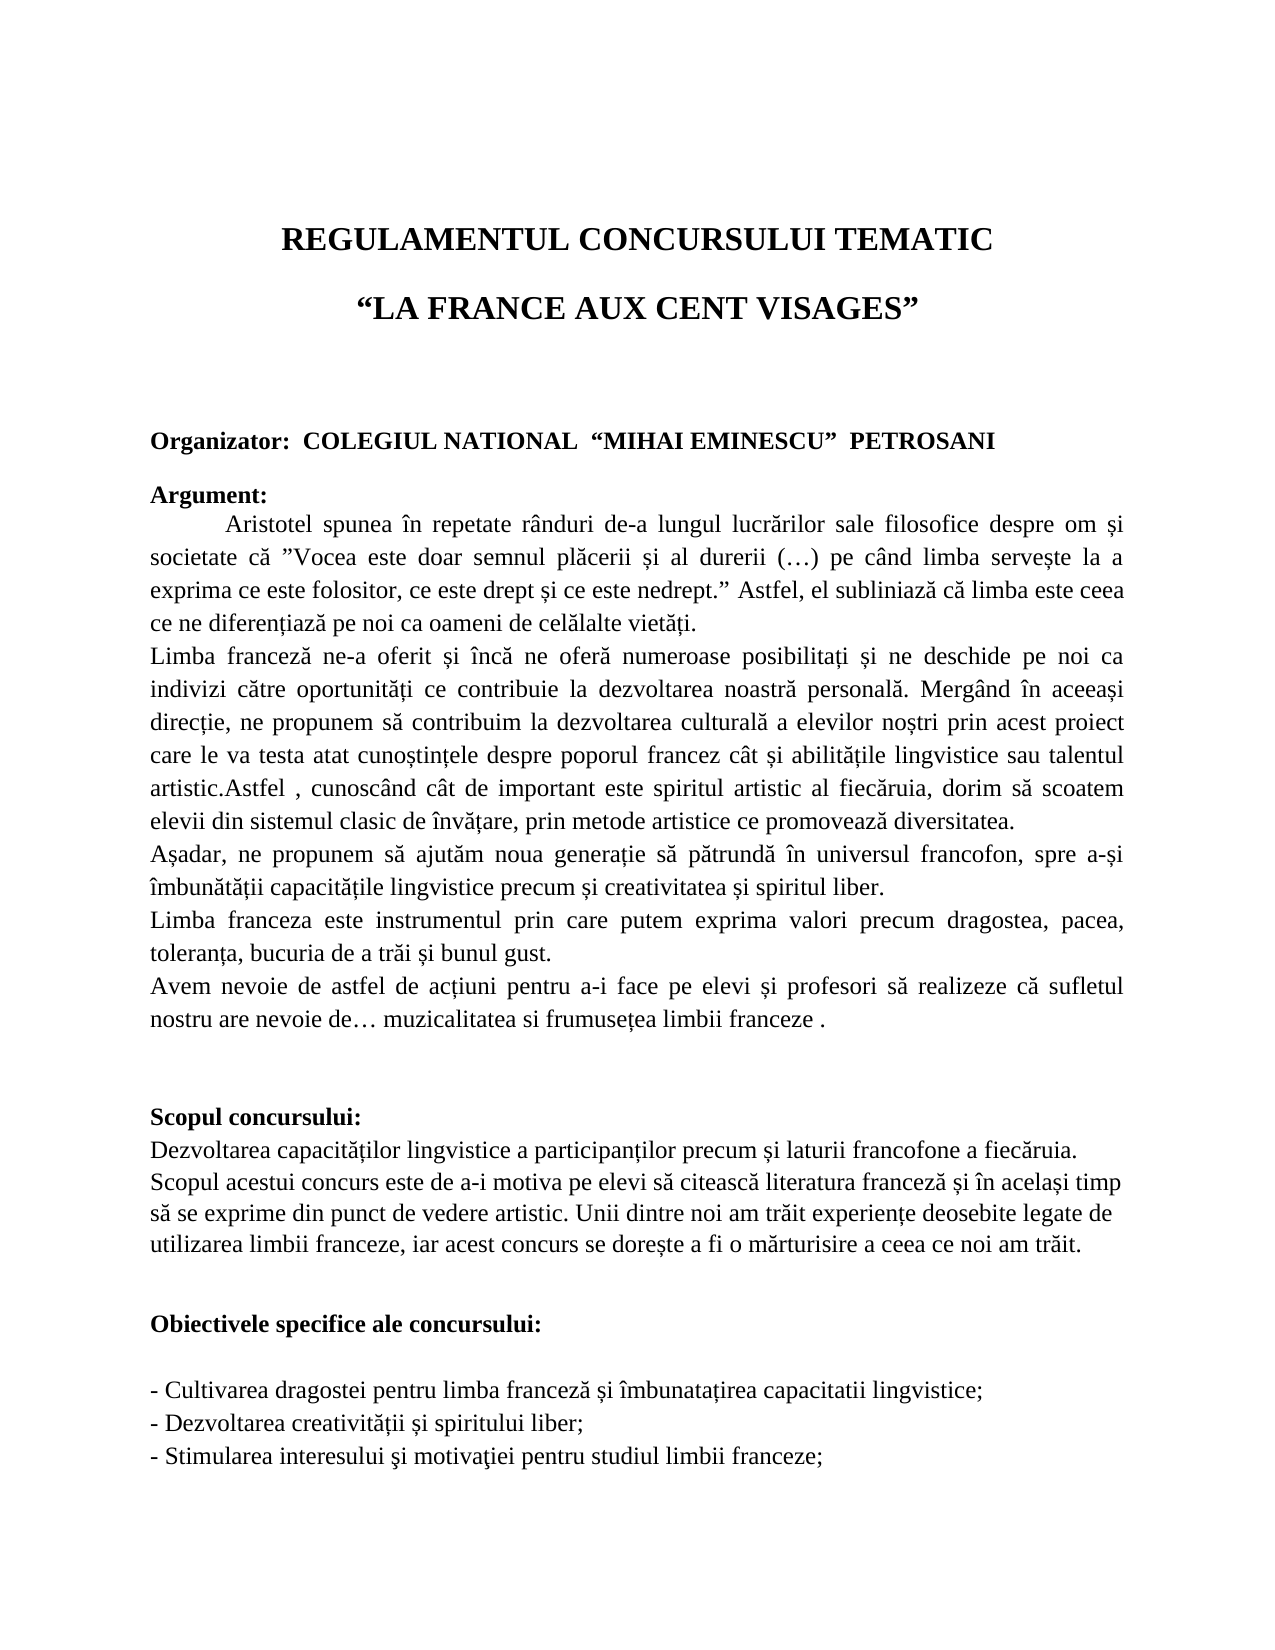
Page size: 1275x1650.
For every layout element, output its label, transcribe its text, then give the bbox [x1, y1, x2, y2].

text Organizator: COLEGIUL NATIONAL “MIHAI EMINESCU” PETROSANI [150, 426, 1125, 455]
text - Dezvoltarea creativității și spiritului liber; [150, 1408, 1125, 1437]
text Argument: [150, 480, 1125, 509]
text Dezvoltarea capacităților lingvistice a participanților precum și laturii francofone a fiecăruia. Scopul acestui concurs este de a-i motiva pe elevi să citească literatura franceză și în același timp să se exprime din punct de vedere artistic. Unii dintre noi am trăit experiențe deosebite legate de utilizarea limbii franceze, iar acest concurs se dorește a fi o mărturisire a ceea ce noi am trăit. [150, 1136, 1125, 1257]
text Limba franceză ne-a oferit și încă ne oferă numeroase posibilitați și ne deschide pe noi ca indivizi către oportunități ce contribuie la dezvoltarea noastră personală. Mergând în aceeași direcție, ne propunem să contribuim la dezvoltarea culturală a elevilor noștri prin acest proiect care le va testa atat cunoștințele despre poporul francez cât și abilitățile lingvistice sau talentul artistic.Astfel , cunoscând cât de important este spiritul artistic al fiecăruia, dorim să scoatem elevii din sistemul clasic de învățare, prin metode artistice ce promovează diversitatea. [150, 641, 1125, 835]
text Așadar, ne propunem să ajutăm noua generație să pătrundă în universul francofon, spre a-și îmbunătății capacitățile lingvistice precum și creativitatea și spiritul liber. [150, 839, 1125, 901]
text - Stimularea interesului şi motivaţiei pentru studiul limbii franceze; [150, 1441, 1125, 1470]
text Avem nevoie de astfel de acțiuni pentru a-i face pe elevi și profesori să realizeze că sufletul nostru are nevoie de… muzicalitatea si frumusețea limbii franceze . [150, 971, 1125, 1033]
text Scopul concursului: [150, 1102, 1125, 1131]
text REGULAMENTUL CONCURSULUI TEMATIC [150, 219, 1125, 257]
text Obiectivele specifice ale concursului: [150, 1309, 1125, 1338]
text - Cultivarea dragostei pentru limba franceză și îmbunatațirea capacitatii lingvistice; [150, 1375, 1125, 1404]
text Aristotel spunea în repetate rânduri de-a lungul lucrărilor sale filosofice despre om și societate că ”Vocea este doar semnul plăcerii și al durerii (…) pe când limba servește la a exprima ce este folositor, ce este drept și ce este nedrept.” Astfel, el subliniază că limba este ceea ce ne diferențiază pe noi ca oameni de celălalte vietăți. [150, 509, 1125, 637]
text “LA FRANCE AUX CENT VISAGES” [150, 288, 1125, 326]
text Limba franceza este instrumentul prin care putem exprima valori precum dragostea, pacea, toleranța, bucuria de a trăi și bunul gust. [150, 905, 1125, 967]
